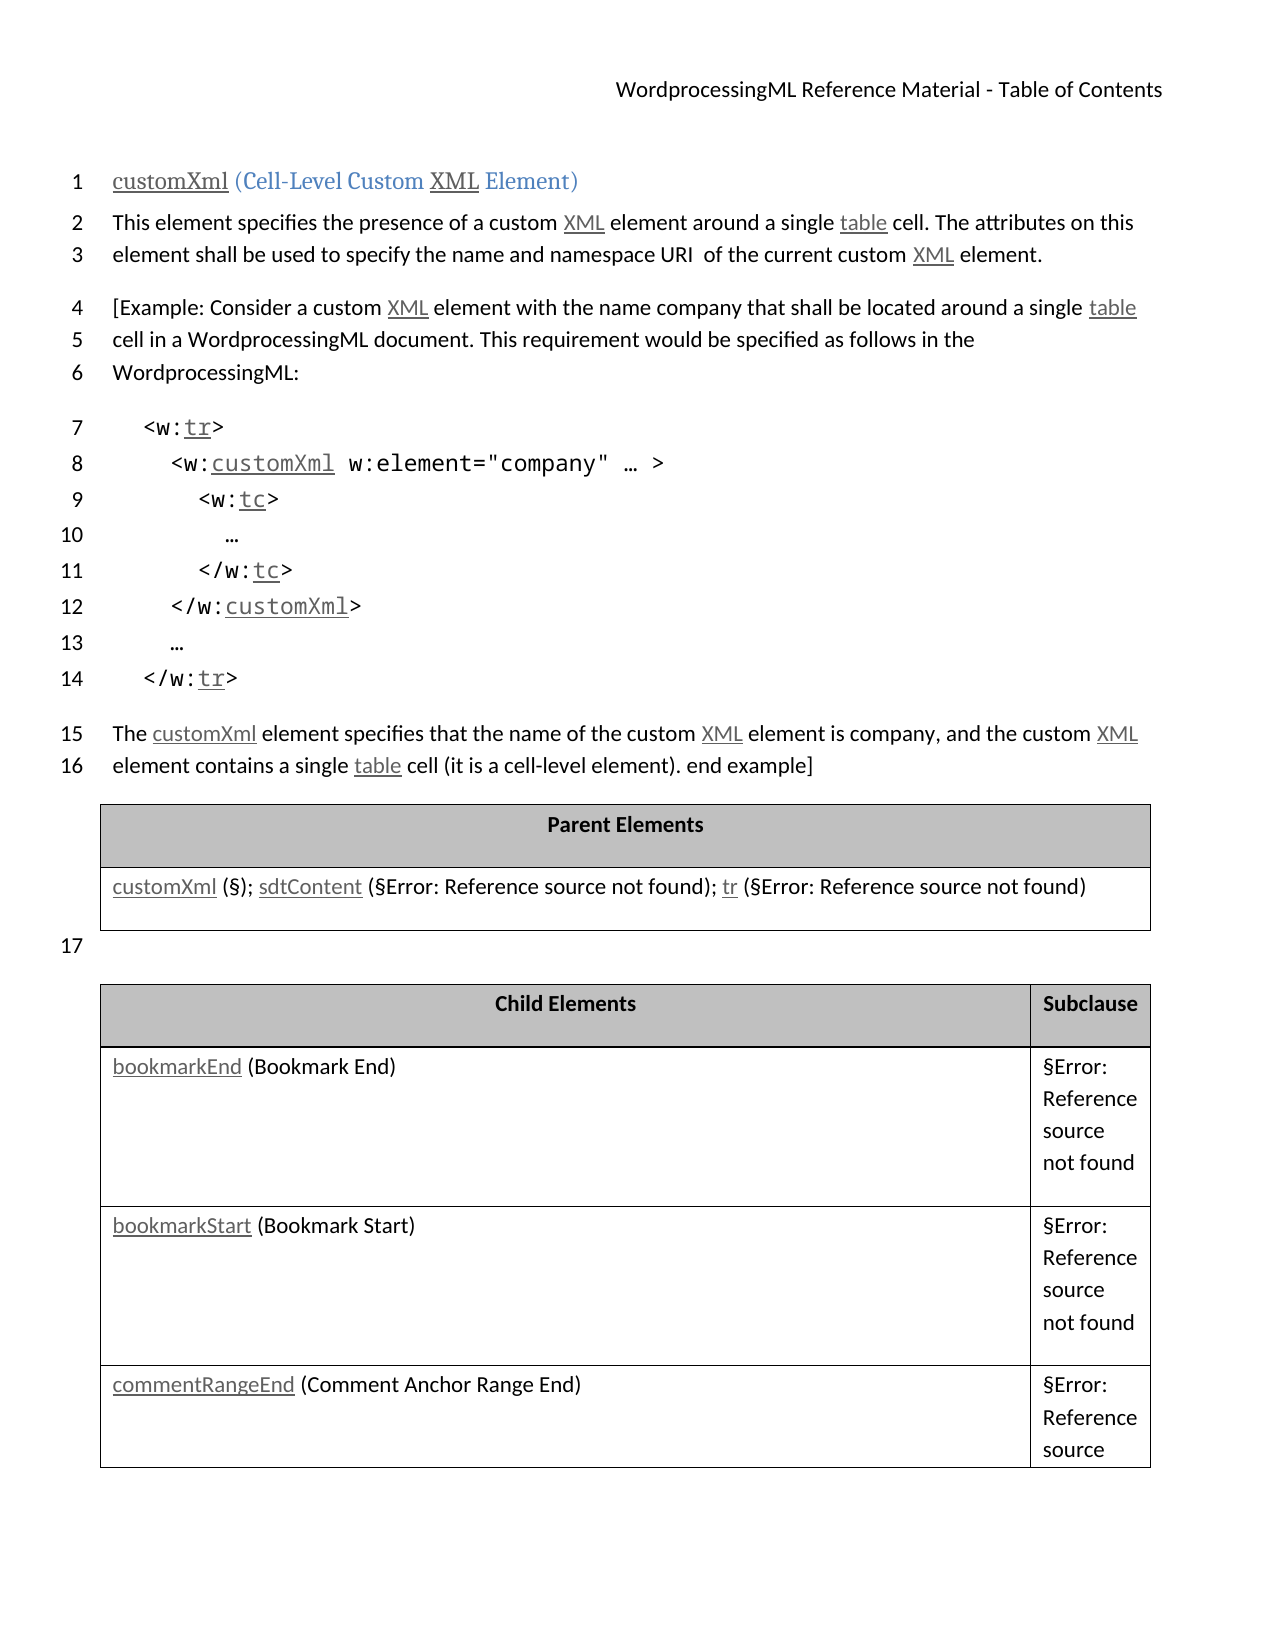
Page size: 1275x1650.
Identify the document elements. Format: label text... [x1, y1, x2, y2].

table_cell bookmarkEnd (Bookmark End) [101, 1048, 1030, 1206]
table_cell bookmarkStart (Bookmark Start) [101, 1207, 1030, 1365]
table_header Subclause [1031, 985, 1150, 1046]
text [Example: Consider a custom XML element with the name company that shall be located around a single table cell in a WordprocessingML document. This requirement would be specified as follows in the WordprocessingML: [112, 293, 1162, 386]
text <w:tr> <w:customXml w:element="company" … > <w:tc> … </w:tc> </w:customXml> … </w:tr> [142, 411, 1162, 693]
text This element specifies the presence of a custom XML element around a single table cell. The attributes on this element shall be used to specify the name and namespace URI of the current custom XML element. [112, 208, 1162, 268]
subtitle customXml (Cell-Level Custom XML Element) [112, 167, 1162, 195]
table_header Child Elements [101, 985, 1030, 1046]
table_header Parent Elements [101, 805, 1150, 867]
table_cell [101, 1366, 1030, 1467]
text The customXml element specifies that the name of the custom XML element is company, and the custom XML element contains a single table cell (it is a cell-level element). end example] [112, 719, 1162, 779]
